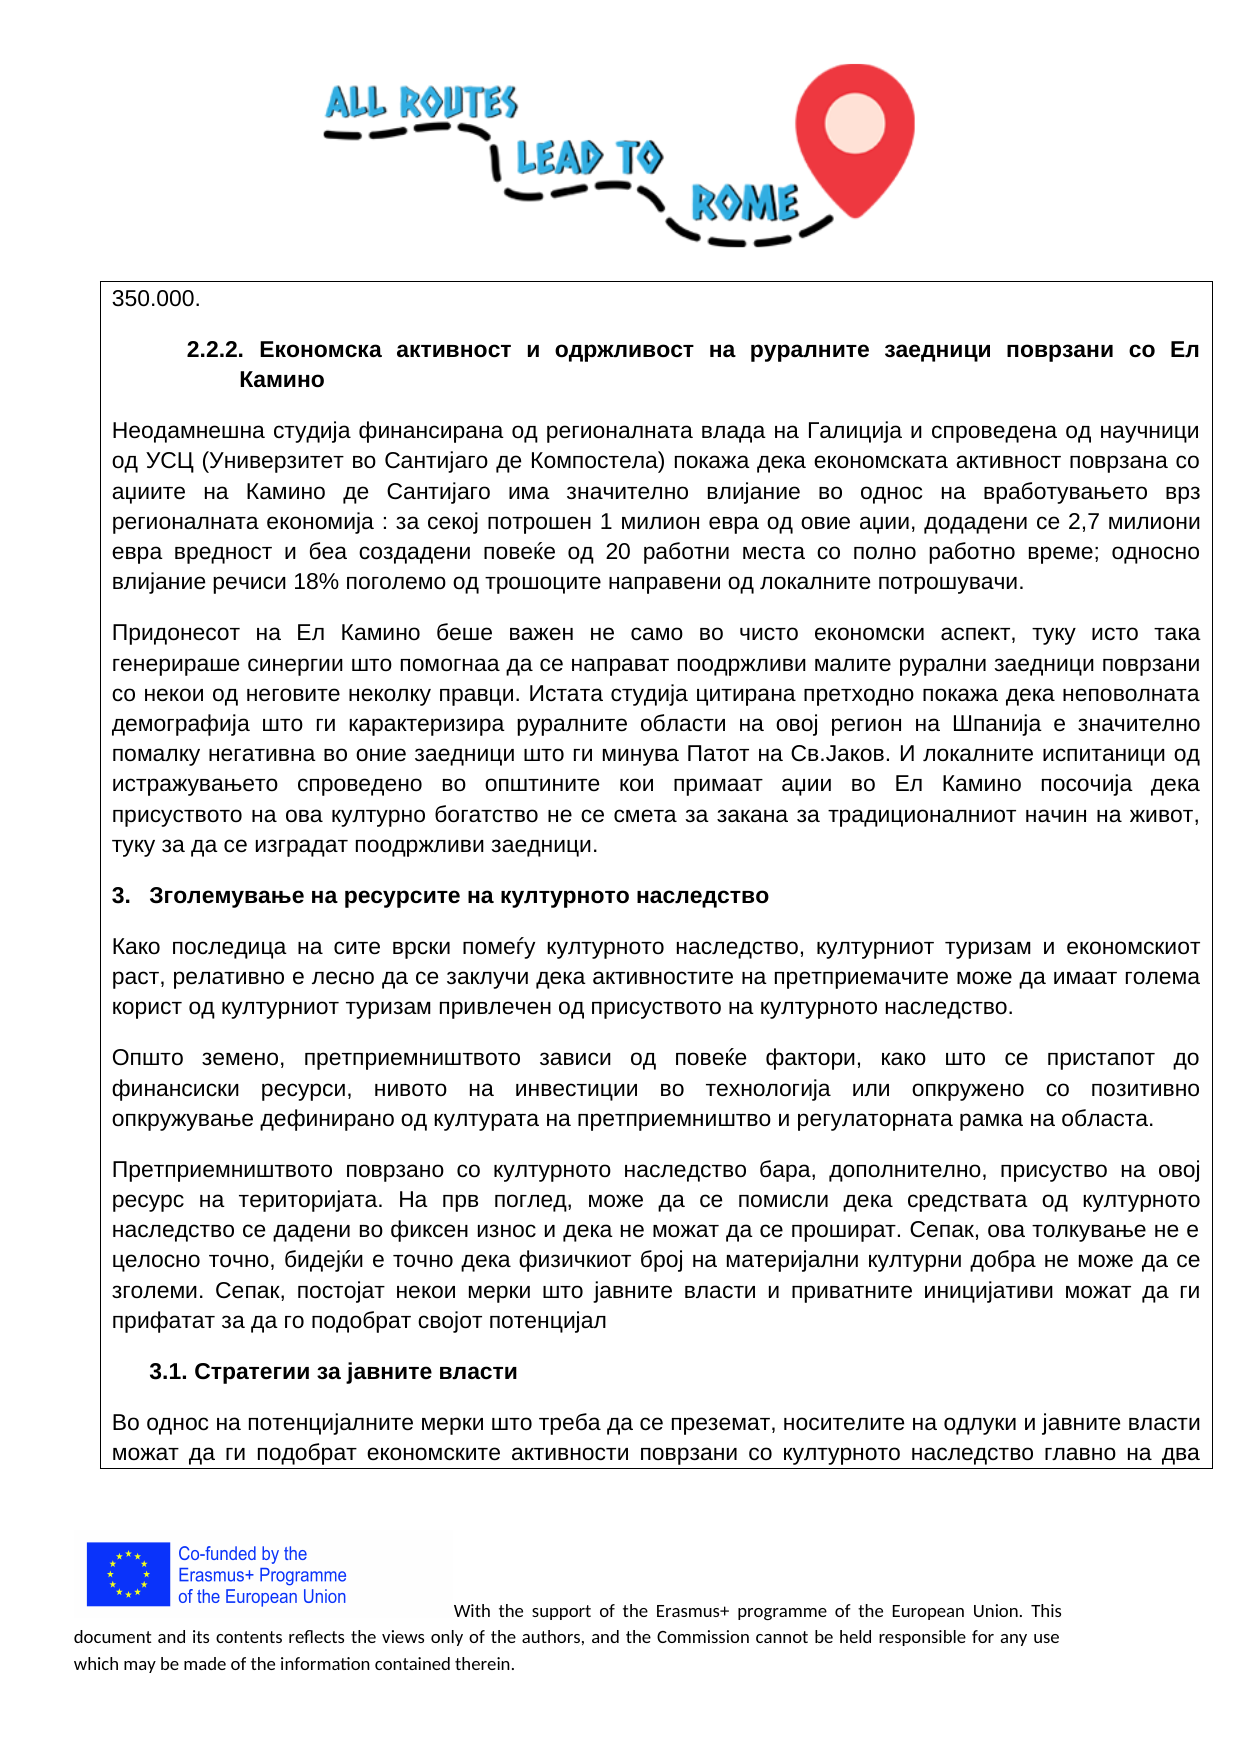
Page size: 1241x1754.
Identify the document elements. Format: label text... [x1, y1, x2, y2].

picture [73, 1530, 454, 1618]
picture [301, 56, 939, 257]
